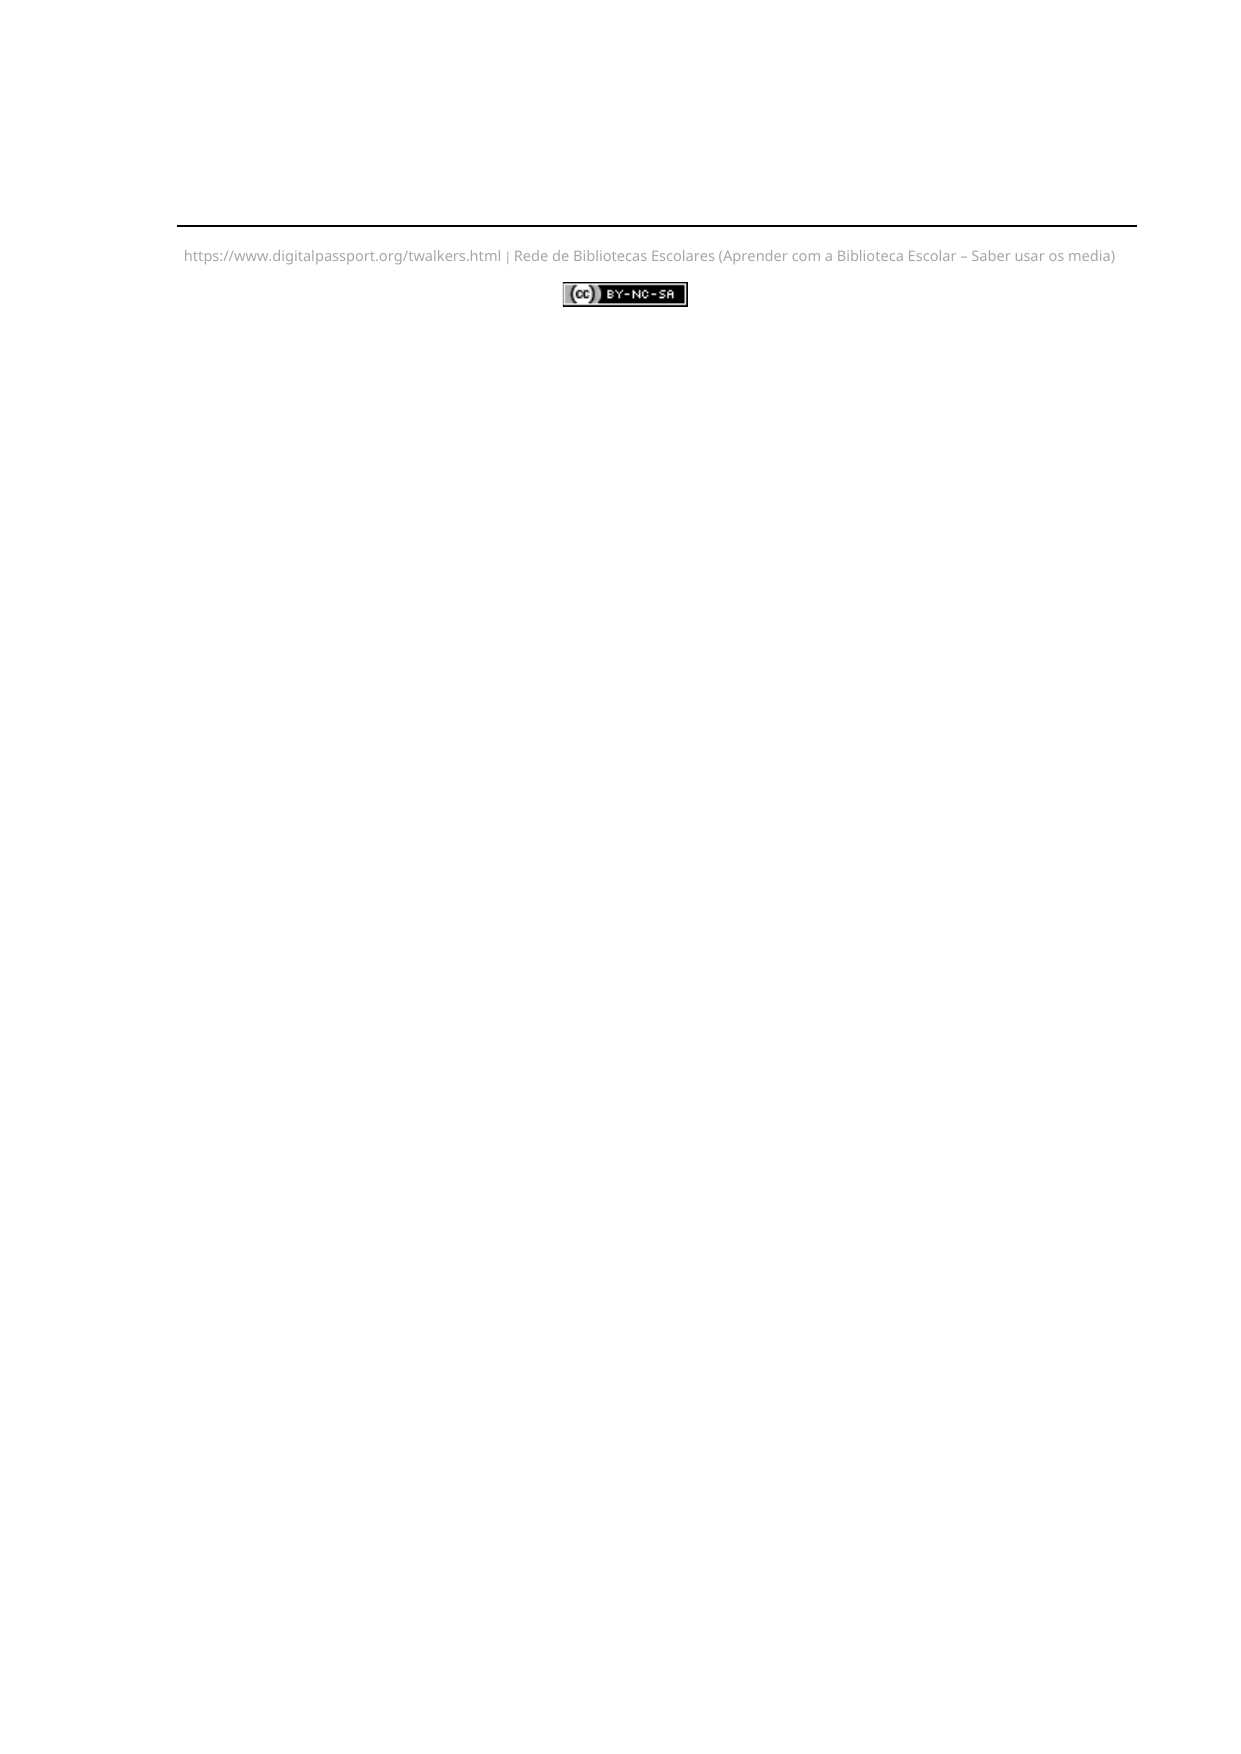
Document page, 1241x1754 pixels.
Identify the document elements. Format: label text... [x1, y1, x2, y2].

picture [562, 282, 688, 307]
text https://www.digitalpassport.org/twalkers.html | Rede de Bibliotecas Escolares (Aprender com a Biblioteca Escolar – Saber usar os media) [162, 246, 1137, 266]
